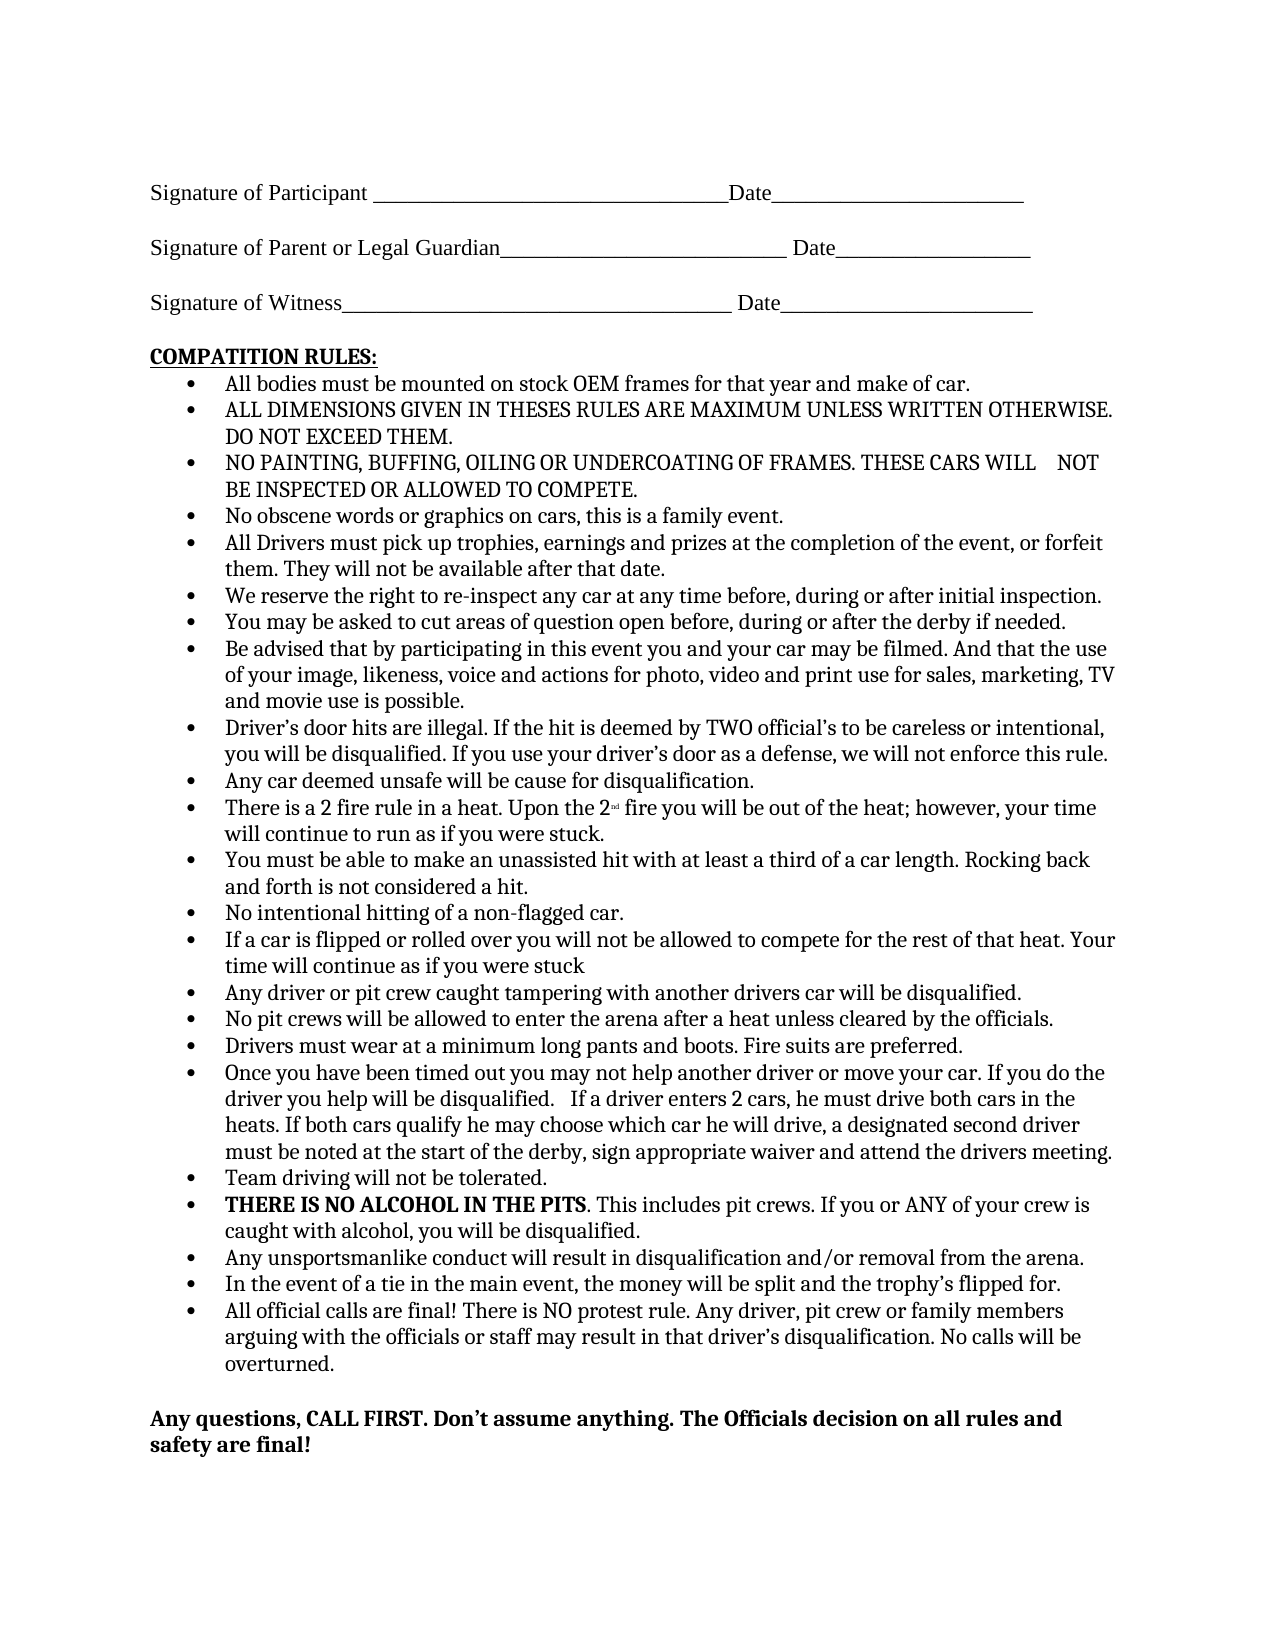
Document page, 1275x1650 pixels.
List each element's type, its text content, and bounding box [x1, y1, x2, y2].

list Any driver or pit crew caught tampering with another drivers car will be disqualified. [187, 980, 1125, 1006]
list All Drivers must pick up trophies, earnings and prizes at the completion of the event, or forfeit them. They will not be available after that date. [187, 529, 1125, 582]
list ALL DIMENSIONS GIVEN IN THESES RULES ARE MAXIMUM UNLESS WRITTEN OTHERWISE. DO NOT EXCEED THEM. [187, 397, 1125, 450]
list Drivers must wear at a minimum long pants and boots. Fire suits are preferred. [187, 1033, 1125, 1059]
list You must be able to make an unassisted hit with at least a third of a car length. Rocking back and forth is not considered a hit. [187, 847, 1125, 900]
text Signature of Participant _______________________________Date______________________ [150, 179, 1125, 205]
list No pit crews will be allowed to enter the arena after a heat unless cleared by the officials. [187, 1006, 1125, 1033]
list There is a 2 fire rule in a heat. Upon the 2nd fire you will be out of the heat; however, your time will continue to run as if you were stuck. [187, 794, 1125, 847]
list No obscene words or graphics on cars, this is a family event. [187, 503, 1125, 529]
text Signature of Parent or Legal Guardian_________________________ Date_________________ [150, 234, 1125, 260]
list Once you have been timed out you may not help another driver or move your car. If you do the driver you help will be disqualified. If a driver enters 2 cars, he must drive both cars in the heats. If both cars qualify he may choose which car he will drive, a designated second driver must be noted at the start of the derby, sign appropriate waiver and attend the drivers meeting. [187, 1059, 1125, 1165]
list In the event of a tie in the main event, the money will be split and the trophy’s flipped for. [187, 1271, 1125, 1297]
list All official calls are final! There is NO protest rule. Any driver, pit crew or family members arguing with the officials or staff may result in that driver’s disqualification. No calls will be overturned. [187, 1298, 1125, 1377]
list We reserve the right to re-inspect any car at any time before, during or after initial inspection. [187, 582, 1125, 609]
list Team driving will not be tolerated. [187, 1165, 1125, 1191]
list Driver’s door hits are illegal. If the hit is deemed by TWO official’s to be careless or intentional, you will be disqualified. If you use your driver’s door as a defense, we will not enforce this rule. [187, 715, 1125, 768]
list THERE IS NO ALCOHOL IN THE PITS. This includes pit crews. If you or ANY of your crew is caught with alcohol, you will be disqualified. [187, 1192, 1125, 1244]
list No intentional hitting of a non-flagged car. [187, 900, 1125, 927]
list You may be asked to cut areas of question open before, during or after the derby if needed. [187, 609, 1125, 635]
list If a car is flipped or rolled over you will not be allowed to compete for the rest of that heat. Your time will continue as if you were stuck [187, 927, 1125, 979]
text Signature of Witness__________________________________ Date______________________ [150, 289, 1125, 315]
list All bodies must be mounted on stock OEM frames for that year and make of car. [187, 371, 1125, 397]
text Any questions, CALL FIRST. Don’t assume anything. The Officials decision on all rules and safety are final! [150, 1406, 1125, 1458]
text COMPATITION RULES: [150, 344, 1125, 370]
list Any car deemed unsafe will be cause for disqualification. [187, 768, 1125, 794]
list Any unsportsmanlike conduct will result in disqualification and/or removal from the arena. [187, 1244, 1125, 1271]
list Be advised that by participating in this event you and your car may be filmed. And that the use of your image, likeness, voice and actions for photo, video and print use for sales, marketing, TV and movie use is possible. [187, 636, 1125, 715]
list NO PAINTING, BUFFING, OILING OR UNDERCOATING OF FRAMES. THESE CARS WILL NOT BE INSPECTED OR ALLOWED TO COMPETE. [187, 450, 1125, 503]
